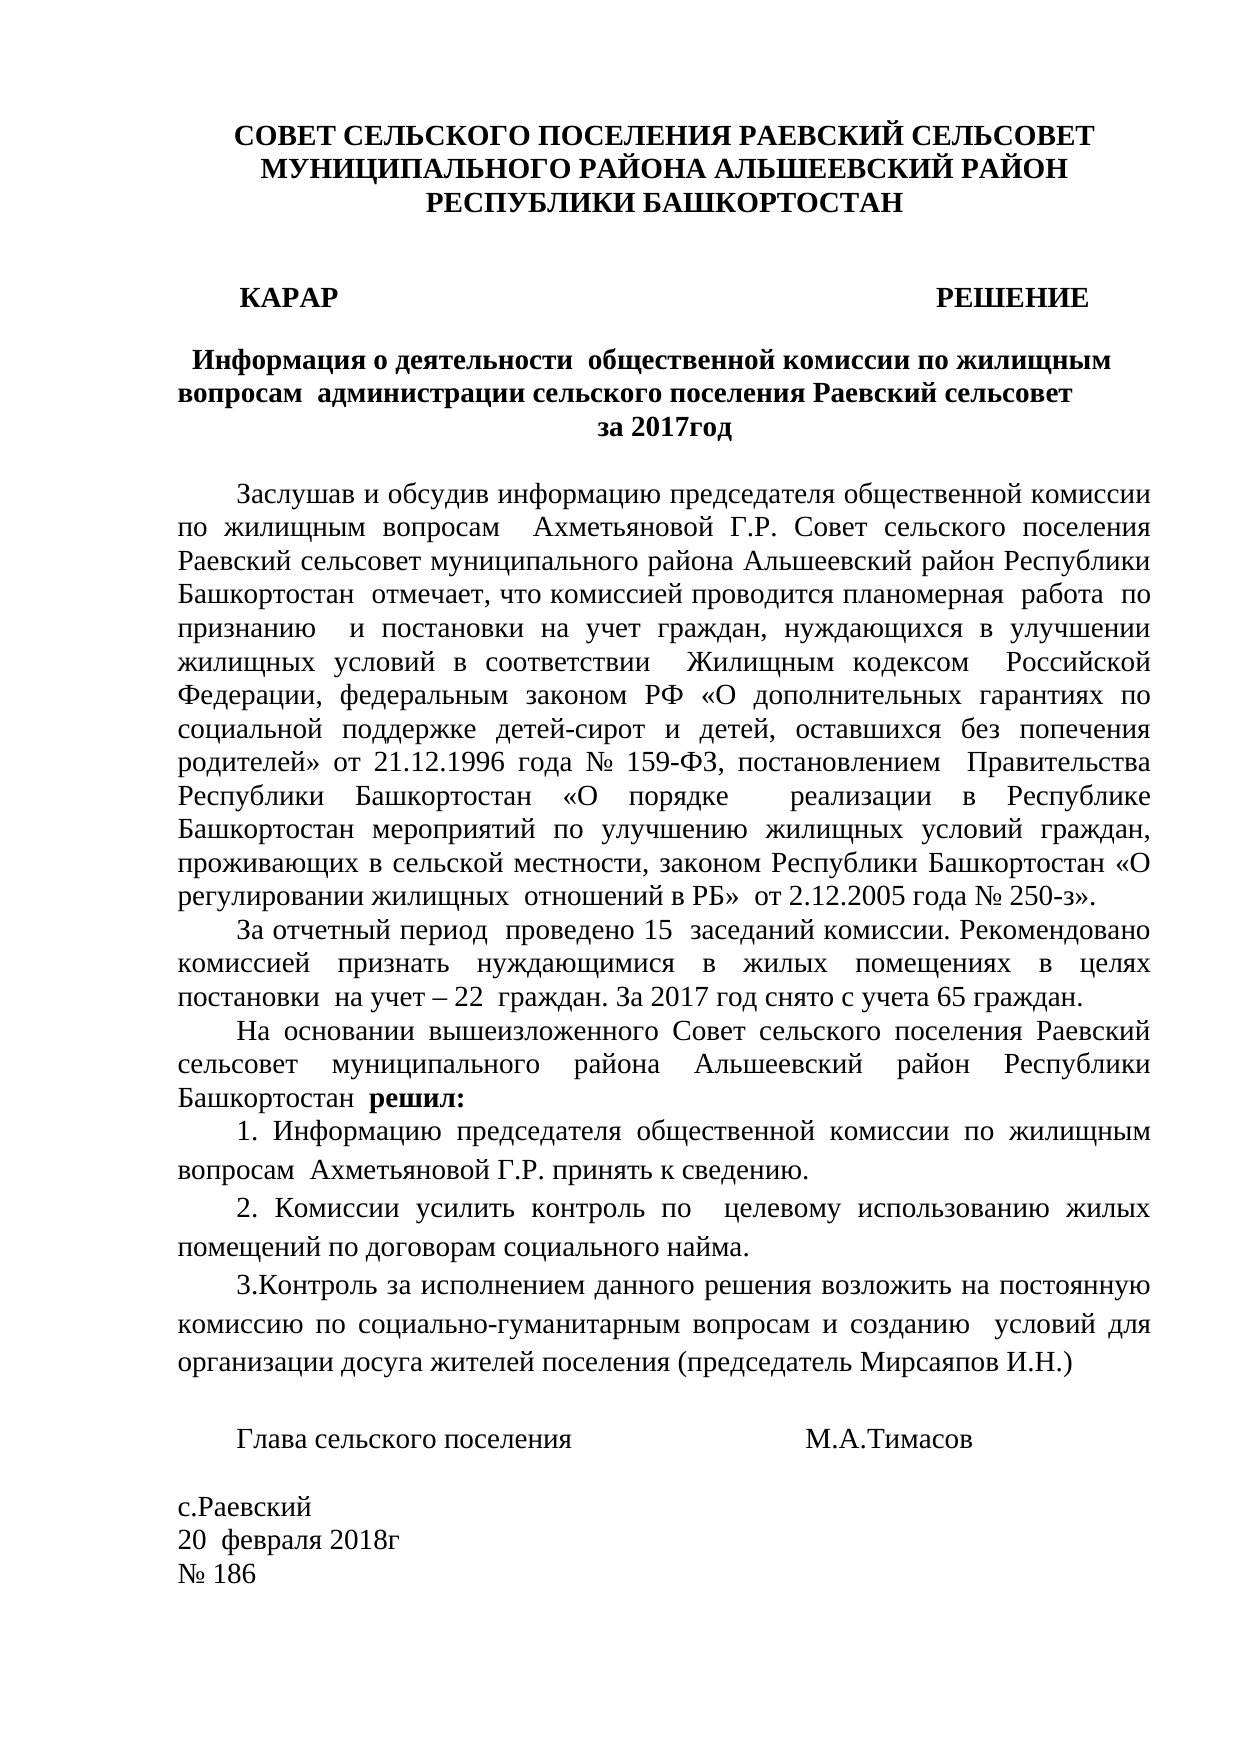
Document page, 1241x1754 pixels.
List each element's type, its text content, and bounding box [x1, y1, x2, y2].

text За отчетный период проведено 15 заседаний комиссии. Рекомендовано комиссией признать нуждающимися в жилых помещениях в целях постановки на учет – 22 граждан. За 2017 год снято с учета 65 граждан. [177, 912, 1152, 1013]
text Заслушав и обсудив информацию председателя общественной комиссии по жилищным вопросам Ахметьяновой Г.Р. Совет сельского поселения Раевский сельсовет муниципального района Альшеевский район Республики Башкортостан отмечает, что комиссией проводится планомерная работа по признанию и постановки на учет граждан, нуждающихся в улучшении жилищных условий в соответствии Жилищным кодексом Российской Федерации, федеральным законом РФ «О дополнительных гарантиях по социальной поддержке детей-сирот и детей, оставшихся без попечения родителей» от 21.12.1996 года № 159-ФЗ, постановлением Правительства Республики Башкортостан «О порядке реализации в Республике Башкортостан мероприятий по улучшению жилищных условий граждан, проживающих в сельской местности, законом Республики Башкортостан «О регулировании жилищных отношений в РБ» от 2.12.2005 года № 250-з». [177, 476, 1152, 912]
text 1. Информацию председателя общественной комиссии по жилищным вопросам Ахметьяновой Г.Р. принять к сведению. [177, 1113, 1152, 1185]
text На основании вышеизложенного Совет сельского поселения Раевский сельсовет муниципального района Альшеевский район Республики Башкортостан решил: [177, 1013, 1152, 1113]
text Информация о деятельности общественной комиссии по жилищным вопросам администрации сельского поселения Раевский сельсовет [177, 342, 1152, 409]
text 20 февраля 2018г [177, 1522, 1152, 1556]
text 2. Комиссии усилить контроль по целевому использованию жилых помещений по договорам социального найма. [177, 1190, 1152, 1262]
text 3.Контроль за исполнением данного решения возложить на постоянную комиссию по социально-гуманитарным вопросам и созданию условий для организации досуга жителей поселения (председатель Мирсаяпов И.Н.) [177, 1267, 1152, 1378]
text КАРАР РЕШЕНИЕ [177, 280, 1152, 314]
text № 186 [177, 1556, 1152, 1589]
text Глава сельского поселения М.А.Тимасов [177, 1422, 1152, 1455]
text за 2017год [177, 409, 1152, 442]
text СОВЕТ СЕЛЬСКОГО ПОСЕЛЕНИЯ РАЕВСКИЙ СЕЛЬСОВЕТ МУНИЦИПАЛЬНОГО РАЙОНА АЛЬШЕЕВСКИЙ РАЙОН РЕСПУБЛИКИ БАШКОРТОСТАН [177, 118, 1152, 219]
text с.Раевский [177, 1489, 1152, 1522]
